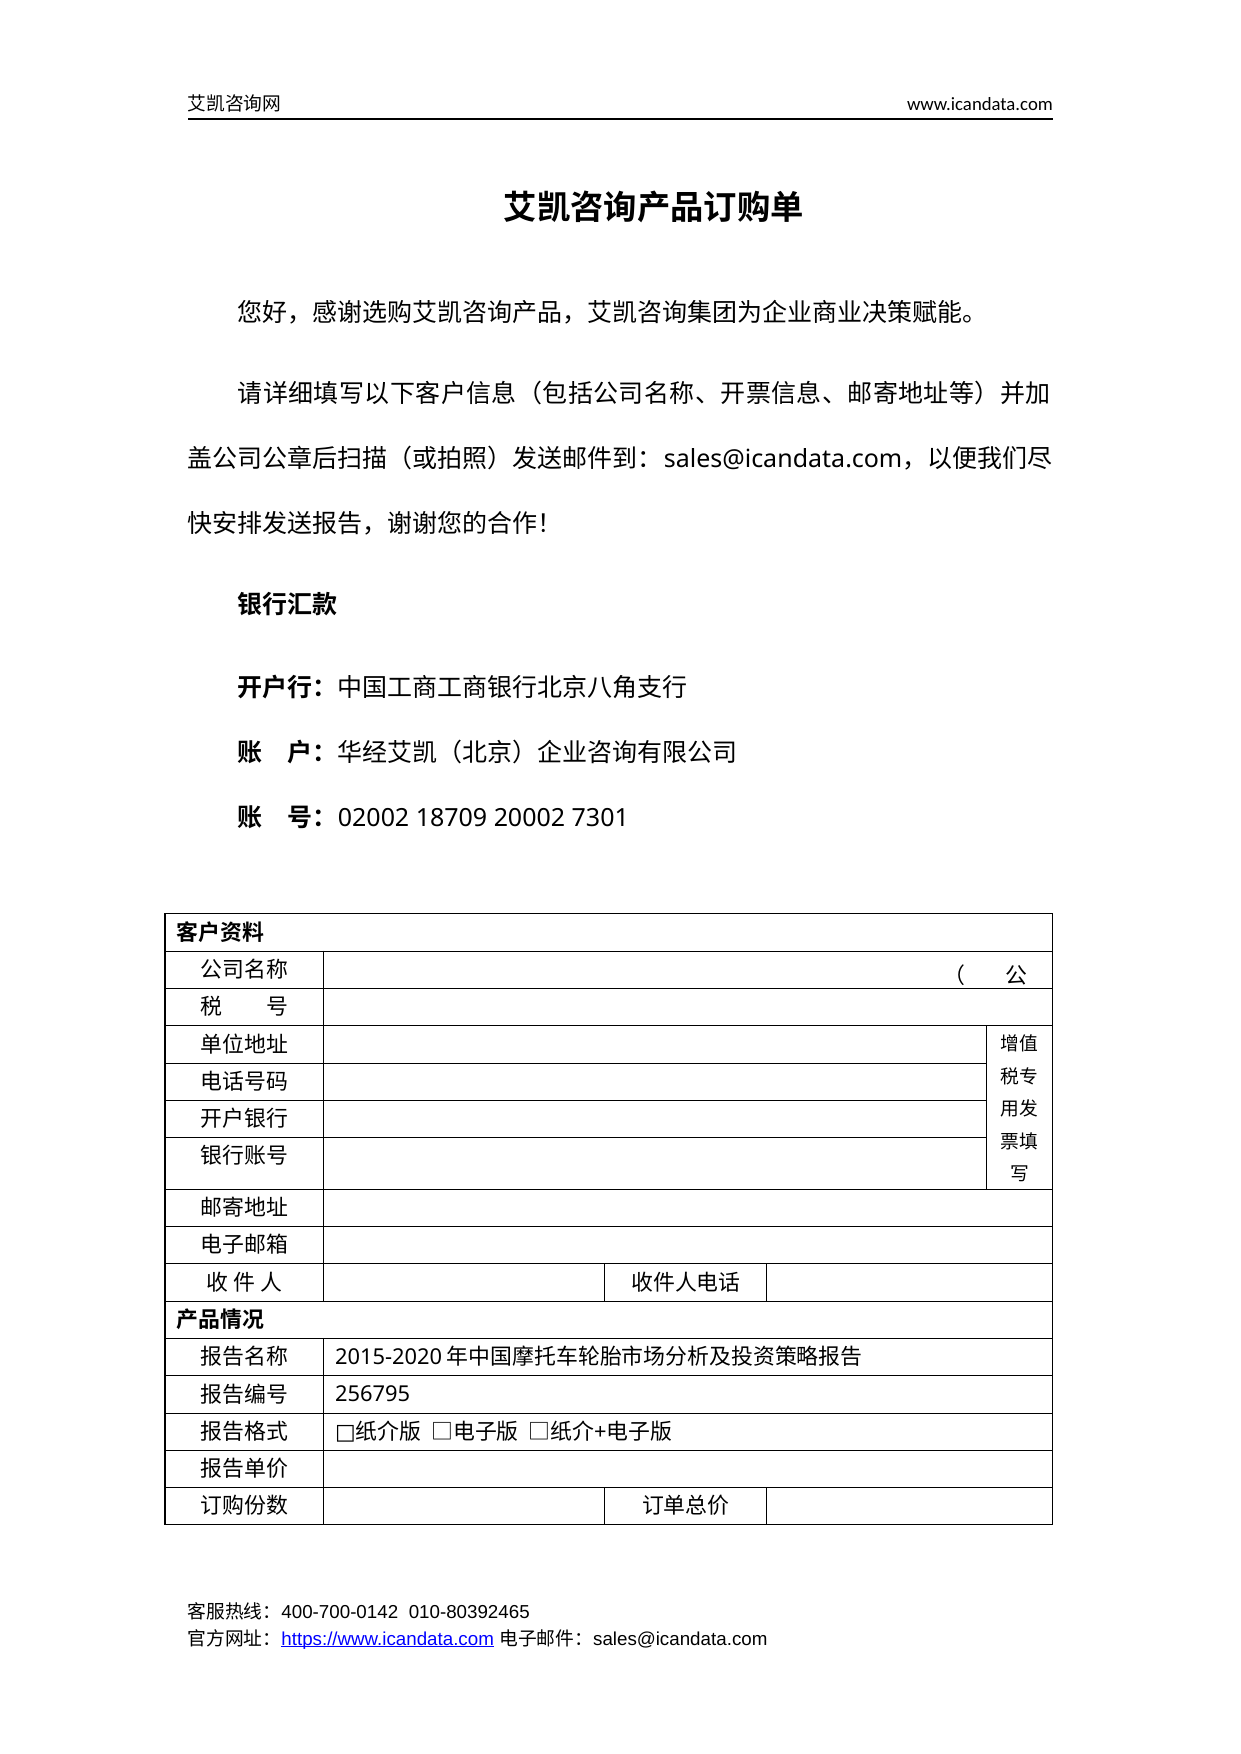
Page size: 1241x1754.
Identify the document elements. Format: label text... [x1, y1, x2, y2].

table_cell 报告单价 [166, 1451, 323, 1487]
table_cell 256795 [324, 1376, 1052, 1412]
table_cell [767, 1488, 1052, 1524]
table_cell □纸介版 □电子版 □纸介+电子版 [324, 1414, 1052, 1450]
text 开户行：中国工商工商银行北京八角支行 [187, 653, 1053, 718]
table_cell [324, 1138, 986, 1189]
table_cell [324, 1064, 986, 1100]
table_cell 收 件 人 [166, 1264, 323, 1301]
table_cell [324, 952, 1052, 988]
table_cell [324, 1101, 986, 1137]
table_cell [324, 1264, 604, 1301]
table_cell 邮寄地址 [166, 1190, 323, 1226]
table_cell 电子邮箱 [166, 1227, 323, 1263]
text 银行汇款 [187, 570, 1053, 635]
table_cell [324, 1227, 1052, 1263]
table_cell [767, 1264, 1052, 1301]
text 账 号：02002 18709 20002 7301 [187, 783, 1053, 848]
text 请详细填写以下客户信息（包括公司名称、开票信息、邮寄地址等）并加盖公司公章后扫描（或拍照）发送邮件到：sales@icandata.com，以便我们尽快安排发送报告，谢谢您的合作！ [187, 359, 1053, 554]
table_cell [324, 1488, 604, 1524]
table_cell 订购份数 [166, 1488, 323, 1524]
table_cell 银行账号 [166, 1138, 323, 1189]
text 艾凯咨询产品订购单 [187, 172, 1053, 237]
table_cell 报告名称 [166, 1339, 323, 1375]
table_cell [324, 989, 1052, 1025]
text 账 户：华经艾凯（北京）企业咨询有限公司 [187, 718, 1053, 783]
table_cell 报告格式 [166, 1414, 323, 1450]
table_cell 开户银行 [166, 1101, 323, 1137]
table_cell 收件人电话 [605, 1264, 766, 1301]
table_cell [324, 1190, 1052, 1226]
table_cell 报告编号 [166, 1376, 323, 1412]
table_cell 电话号码 [166, 1064, 323, 1100]
table_cell 税 号 [166, 989, 323, 1025]
table_cell 订单总价 [605, 1488, 766, 1524]
text 您好，感谢选购艾凯咨询产品，艾凯咨询集团为企业商业决策赋能。 [187, 278, 1053, 343]
table_cell 产品情况 [166, 1302, 1052, 1338]
table_cell 2015-2020年中国摩托车轮胎市场分析及投资策略报告 [324, 1339, 1052, 1375]
table_cell 公司名称 [166, 952, 323, 988]
table_cell [324, 1451, 1052, 1487]
table_cell [324, 1026, 986, 1062]
table_cell 单位地址 [166, 1026, 323, 1062]
table_cell 增值税专用发票填写 [987, 1026, 1052, 1189]
table_header 客户资料 [166, 914, 1052, 951]
